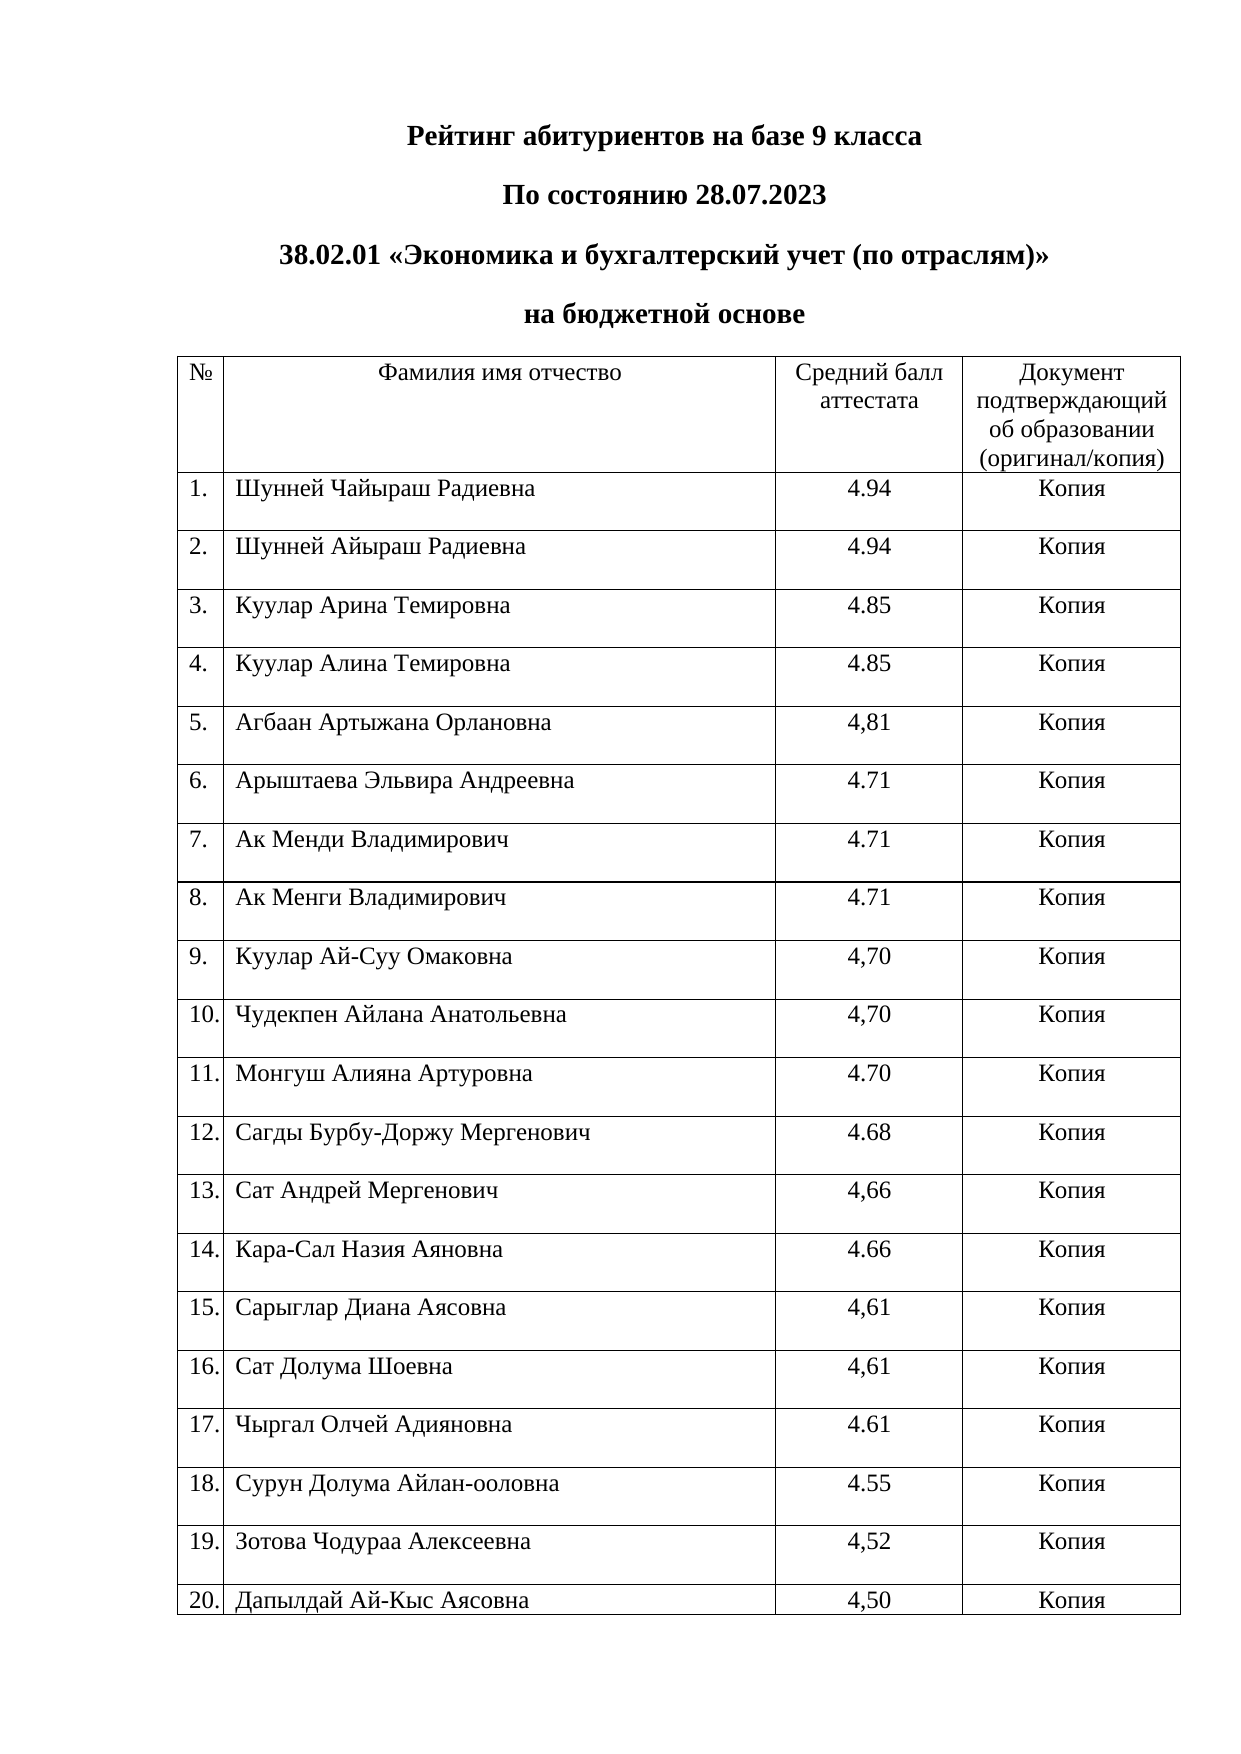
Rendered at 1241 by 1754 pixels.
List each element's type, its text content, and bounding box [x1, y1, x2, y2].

table_cell 4.85 [776, 590, 962, 647]
table_cell 4,61 [776, 1351, 962, 1408]
table_cell Копия [963, 1175, 1180, 1233]
table_cell 4,66 [776, 1175, 962, 1233]
table_cell Копия [963, 1234, 1180, 1291]
table_cell 4,81 [776, 707, 962, 764]
table_cell 4.68 [776, 1117, 962, 1174]
table_cell [178, 473, 223, 530]
table_cell 4,61 [776, 1292, 962, 1350]
text на бюджетной основе [177, 296, 1152, 330]
table_cell 4,70 [776, 941, 962, 998]
table_cell Копия [963, 707, 1180, 764]
table_cell 4.94 [776, 531, 962, 589]
table_cell 4.55 [776, 1468, 962, 1525]
table_cell [178, 1585, 223, 1614]
table_cell [178, 824, 223, 881]
table_header Фамилия имя отчество [224, 357, 775, 472]
table_cell 4.85 [776, 648, 962, 706]
table_cell Копия [963, 590, 1180, 647]
text По состоянию 28.07.2023 [177, 177, 1152, 211]
table_cell Сат Андрей Мергенович [224, 1175, 775, 1233]
table_cell Сурун Долума Айлан-ооловна [224, 1468, 775, 1525]
table_cell Ак Менди Владимирович [224, 824, 775, 881]
table_cell [178, 1000, 223, 1057]
table_cell 4,70 [776, 1000, 962, 1057]
text Рейтинг абитуриентов на базе 9 класса [177, 118, 1152, 152]
table_cell Копия [963, 883, 1180, 940]
table_cell [178, 1175, 223, 1233]
table_cell Копия [963, 1585, 1180, 1614]
table_cell Копия [963, 1526, 1180, 1584]
table_cell Ак Менги Владимирович [224, 883, 775, 940]
table_cell [178, 1292, 223, 1350]
table_cell Кара-Сал Назия Аяновна [224, 1234, 775, 1291]
table_cell [178, 1409, 223, 1467]
text 38.02.01 «Экономика и бухгалтерский учет (по отраслям)» [177, 237, 1152, 270]
table_cell Копия [963, 531, 1180, 589]
table_cell 4.71 [776, 883, 962, 940]
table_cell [224, 1585, 775, 1614]
table_cell [178, 531, 223, 589]
table_header № [178, 357, 223, 472]
table_cell 4.71 [776, 824, 962, 881]
table_cell [178, 883, 223, 940]
table_cell [178, 941, 223, 998]
table_cell 4.70 [776, 1058, 962, 1116]
table_cell Копия [963, 1409, 1180, 1467]
table_cell Куулар Арина Темировна [224, 590, 775, 647]
table_cell Копия [963, 648, 1180, 706]
table_cell [178, 707, 223, 764]
table_cell Копия [963, 765, 1180, 823]
table_cell [178, 648, 223, 706]
table_cell Чыргал Олчей Адияновна [224, 1409, 775, 1467]
table_cell Копия [963, 1292, 1180, 1350]
table_cell Копия [963, 1000, 1180, 1057]
table_cell Агбаан Артыжана Орлановна [224, 707, 775, 764]
table_cell Шунней Айыраш Радиевна [224, 531, 775, 589]
table_cell [178, 1468, 223, 1525]
table_cell 4.94 [776, 473, 962, 530]
table_cell [178, 1234, 223, 1291]
table_cell Копия [963, 1058, 1180, 1116]
table_header Документ подтверждающий об образовании (оригинал/копия) [963, 357, 1180, 472]
table_cell [178, 1058, 223, 1116]
table_cell Копия [963, 941, 1180, 998]
table_cell 4.61 [776, 1409, 962, 1467]
table_cell 4.66 [776, 1234, 962, 1291]
table_cell Чудекпен Айлана Анатольевна [224, 1000, 775, 1057]
table_cell 4,52 [776, 1526, 962, 1584]
table_cell Монгуш Алияна Артуровна [224, 1058, 775, 1116]
table_cell Куулар Ай-Суу Омаковна [224, 941, 775, 998]
table_cell Сарыглар Диана Аясовна [224, 1292, 775, 1350]
table_cell 4,50 [776, 1585, 962, 1614]
table_cell Арыштаева Эльвира Андреевна [224, 765, 775, 823]
table_cell Копия [963, 1468, 1180, 1525]
table_cell [178, 1117, 223, 1174]
table_cell 4.71 [776, 765, 962, 823]
table_cell [178, 1526, 223, 1584]
table_header Средний балл аттестата [776, 357, 962, 472]
table_cell Копия [963, 824, 1180, 881]
table_cell Сат Долума Шоевна [224, 1351, 775, 1408]
table_cell [178, 590, 223, 647]
table_cell Куулар Алина Темировна [224, 648, 775, 706]
table_cell Копия [963, 1351, 1180, 1408]
table_cell [178, 765, 223, 823]
table_cell Сагды Бурбу-Доржу Мергенович [224, 1117, 775, 1174]
table_cell [178, 1351, 223, 1408]
table_cell Зотова Чодураа Алексеевна [224, 1526, 775, 1584]
table_cell Копия [963, 1117, 1180, 1174]
table_cell Шунней Чайыраш Радиевна [224, 473, 775, 530]
table_cell Копия [963, 473, 1180, 530]
